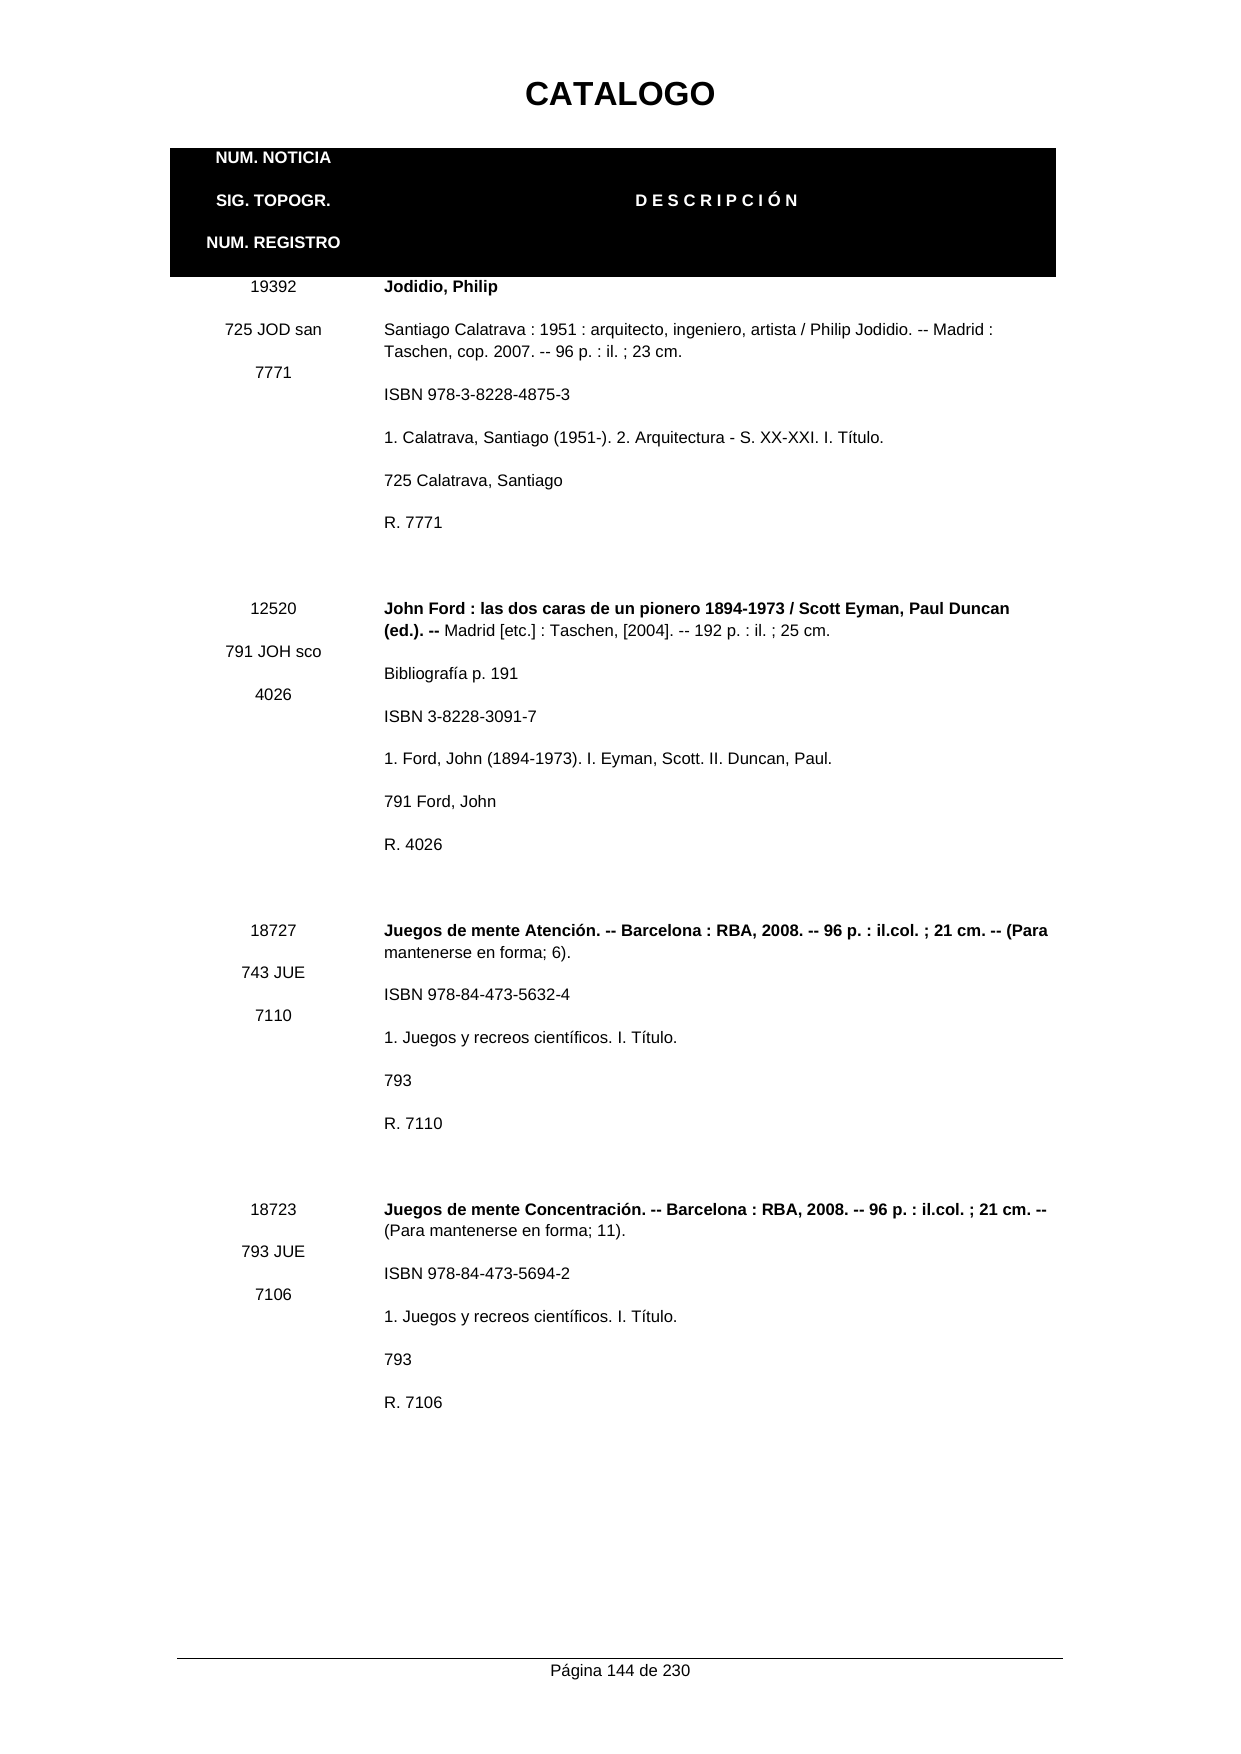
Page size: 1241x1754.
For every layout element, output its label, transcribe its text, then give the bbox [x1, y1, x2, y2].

table_cell 12520 791 JOH sco 4026 [170, 599, 377, 920]
table_cell 18727 743 JUE 7110 [170, 920, 377, 1199]
table_cell 18723 793 JUE 7106 [170, 1199, 377, 1478]
table_cell Juegos de mente Concentración. -- Barcelona : RBA, 2008. -- 96 p. : il.col. ; 21 cm. -- (Para mantenerse en forma; 11). ISBN 978-84-473-5694-2 1. Juegos y recreos científicos. I. Título. 793 R. 7106 [377, 1199, 1056, 1478]
table_cell John Ford : las dos caras de un pionero 1894-1973 / Scott Eyman, Paul Duncan (ed.). -- Madrid [etc.] : Taschen, [2004]. -- 192 p. : il. ; 25 cm. Bibliografía p. 191 ISBN 3-8228-3091-7 1. Ford, John (1894-1973). I. Eyman, Scott. II. Duncan, Paul. 791 Ford, John R. 4026 [377, 599, 1056, 920]
table_cell 19392 725 JOD san 7771 [170, 277, 377, 599]
table_header D E S C R I P C I Ó N [377, 148, 1056, 277]
table_header NUM. NOTICIA SIG. TOPOGR. NUM. REGISTRO [170, 148, 377, 277]
table_cell Jodidio, Philip Santiago Calatrava : 1951 : arquitecto, ingeniero, artista / Philip Jodidio. -- Madrid : Taschen, cop. 2007. -- 96 p. : il. ; 23 cm. ISBN 978-3-8228-4875-3 1. Calatrava, Santiago (1951-). 2. Arquitectura - S. XX-XXI. I. Título. 725 Calatrava, Santiago R. 7771 [377, 277, 1056, 599]
table_cell Juegos de mente Atención. -- Barcelona : RBA, 2008. -- 96 p. : il.col. ; 21 cm. -- (Para mantenerse en forma; 6). ISBN 978-84-473-5632-4 1. Juegos y recreos científicos. I. Título. 793 R. 7110 [377, 920, 1056, 1199]
